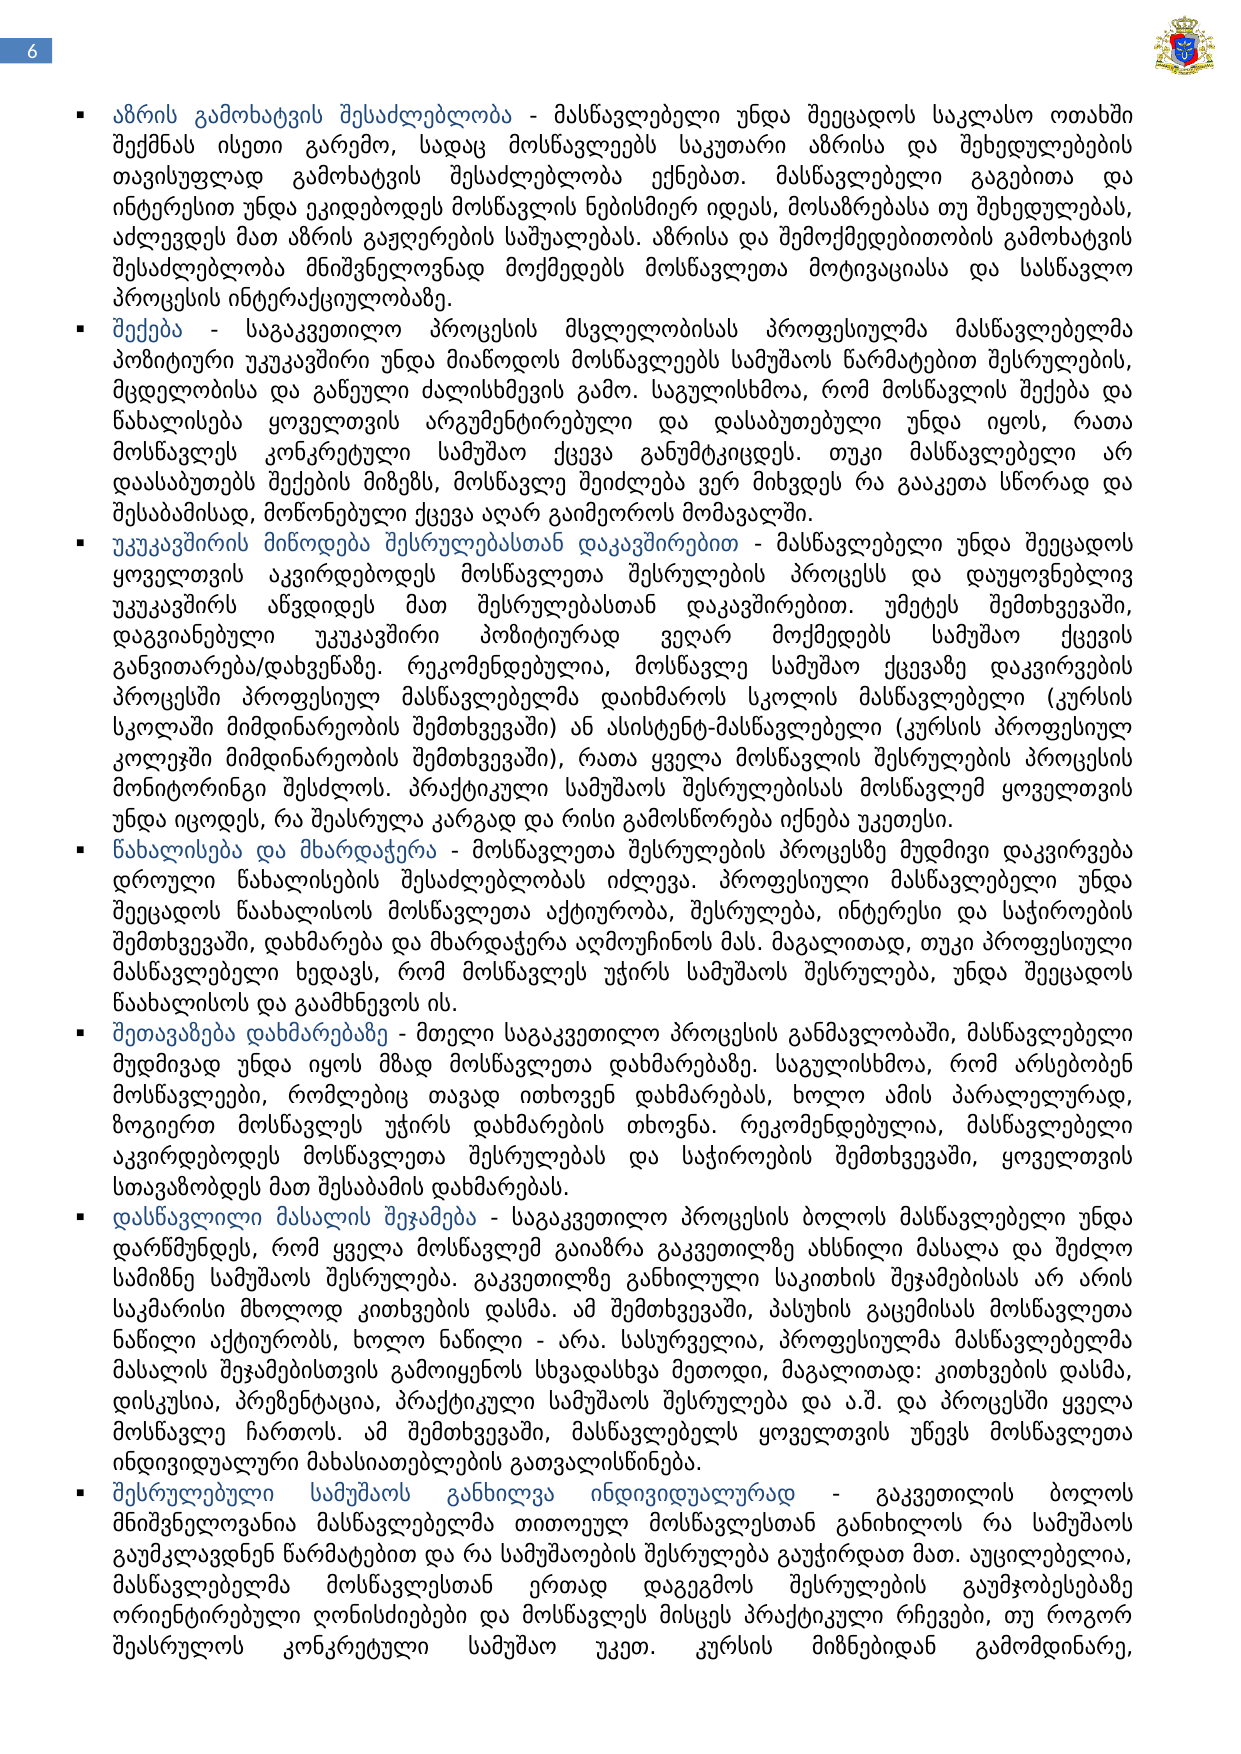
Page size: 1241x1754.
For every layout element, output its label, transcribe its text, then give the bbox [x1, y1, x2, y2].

list წახალისება და მხარდაჭერა - მოსწავლეთა შესრულების პროცესზე მუდმივი დაკვირვება დროული წახალისების შესაძლებლობას იძლევა. პროფესიული მასწავლებელი უნდა შეეცადოს წაახალისოს მოსწავლეთა აქტიურობა, შესრულება, ინტერესი და საჭიროების შემთხვევაში, დახმარება და მხარდაჭერა აღმოუჩინოს მას. მაგალითად, თუკი პროფესიული მასწავლებელი ხედავს, რომ მოსწავლეს უჭირს სამუშაოს შესრულება, უნდა შეეცადოს წაახალისოს და გაამხნევოს ის. [75, 837, 1134, 1017]
list შეთავაზება დახმარებაზე - მთელი საგაკვეთილო პროცესის განმავლობაში, მასწავლებელი მუდმივად უნდა იყოს მზად მოსწავლეთა დახმარებაზე. საგულისხმოა, რომ არსებობენ მოსწავლეები, რომლებიც თავად ითხოვენ დახმარებას, ხოლო ამის პარალელურად, ზოგიერთ მოსწავლეს უჭირს დახმარების თხოვნა. რეკომენდებულია, მასწავლებელი აკვირდებოდეს მოსწავლეთა შესრულებას და საჭიროების შემთხვევაში, ყოველთვის სთავაზობდეს მათ შესაბამის დახმარებას. [75, 1021, 1134, 1200]
list აზრის გამოხატვის შესაძლებლობა - მასწავლებელი უნდა შეეცადოს საკლასო ოთახში შექმნას ისეთი გარემო, სადაც მოსწავლეებს საკუთარი აზრისა და შეხედულებების თავისუფლად გამოხატვის შესაძლებლობა ექნებათ. მასწავლებელი გაგებითა და ინტერესით უნდა ეკიდებოდეს მოსწავლის ნებისმიერ იდეას, მოსაზრებასა თუ შეხედულებას, აძლევდეს მათ აზრის გაჟღერების საშუალებას. აზრისა და შემოქმედებითობის გამოხატვის შესაძლებლობა მნიშვნელოვნად მოქმედებს მოსწავლეთა მოტივაციასა და სასწავლო პროცესის ინტერაქციულობაზე. [75, 102, 1134, 312]
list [75, 1480, 1134, 1660]
list შექება - საგაკვეთილო პროცესის მსვლელობისას პროფესიულმა მასწავლებელმა პოზიტიური უკუკავშირი უნდა მიაწოდოს მოსწავლეებს სამუშაოს წარმატებით შესრულების, მცდელობისა და გაწეული ძალისხმევის გამო. საგულისხმოა, რომ მოსწავლის შექება და წახალისება ყოველთვის არგუმენტირებული და დასაბუთებული უნდა იყოს, რათა მოსწავლეს კონკრეტული სამუშაო ქცევა განუმტკიცდეს. თუკი მასწავლებელი არ დაასაბუთებს შექების მიზეზს, მოსწავლე შეიძლება ვერ მიხვდეს რა გააკეთა სწორად და შესაბამისად, მოწონებული ქცევა აღარ გაიმეოროს მომავალში. [75, 316, 1134, 527]
list დასწავლილი მასალის შეჯამება - საგაკვეთილო პროცესის ბოლოს მასწავლებელი უნდა დარწმუნდეს, რომ ყველა მოსწავლემ გაიაზრა გაკვეთილზე ახსნილი მასალა და შეძლო სამიზნე სამუშაოს შესრულება. გაკვეთილზე განხილული საკითხის შეჯამებისას არ არის საკმარისი მხოლოდ კითხვების დასმა. ამ შემთხვევაში, პასუხის გაცემისას მოსწავლეთა ნაწილი აქტიურობს, ხოლო ნაწილი - არა. სასურველია, პროფესიულმა მასწავლებელმა მასალის შეჯამებისთვის გამოიყენოს სხვადასხვა მეთოდი, მაგალითად: კითხვების დასმა, დისკუსია, პრეზენტაცია, პრაქტიკული სამუშაოს შესრულება და ა.შ. და პროცესში ყველა მოსწავლე ჩართოს. ამ შემთხვევაში, მასწავლებელს ყოველთვის უწევს მოსწავლეთა ინდივიდუალური მახასიათებლების გათვალისწინება. [75, 1204, 1134, 1476]
list უკუკავშირის მიწოდება შესრულებასთან დაკავშირებით - მასწავლებელი უნდა შეეცადოს ყოველთვის აკვირდებოდეს მოსწავლეთა შესრულების პროცესს და დაუყოვნებლივ უკუკავშირს აწვდიდეს მათ შესრულებასთან დაკავშირებით. უმეტეს შემთხვევაში, დაგვიანებული უკუკავშირი პოზიტიურად ვეღარ მოქმედებს სამუშაო ქცევის განვითარება/დახვეწაზე. რეკომენდებულია, მოსწავლე სამუშაო ქცევაზე დაკვირვების პროცესში პროფესიულ მასწავლებელმა დაიხმაროს სკოლის მასწავლებელი (კურსის სკოლაში მიმდინარეობის შემთხვევაში) ან ასისტენტ-მასწავლებელი (კურსის პროფესიულ კოლეჯში მიმდინარეობის შემთხვევაში), რათა ყველა მოსწავლის შესრულების პროცესის მონიტორინგი შესძლოს. პრაქტიკული სამუშაოს შესრულებისას მოსწავლემ ყოველთვის უნდა იცოდეს, რა შეასრულა კარგად და რისი გამოსწორება იქნება უკეთესი. [75, 531, 1134, 833]
picture [1151, 13, 1218, 77]
